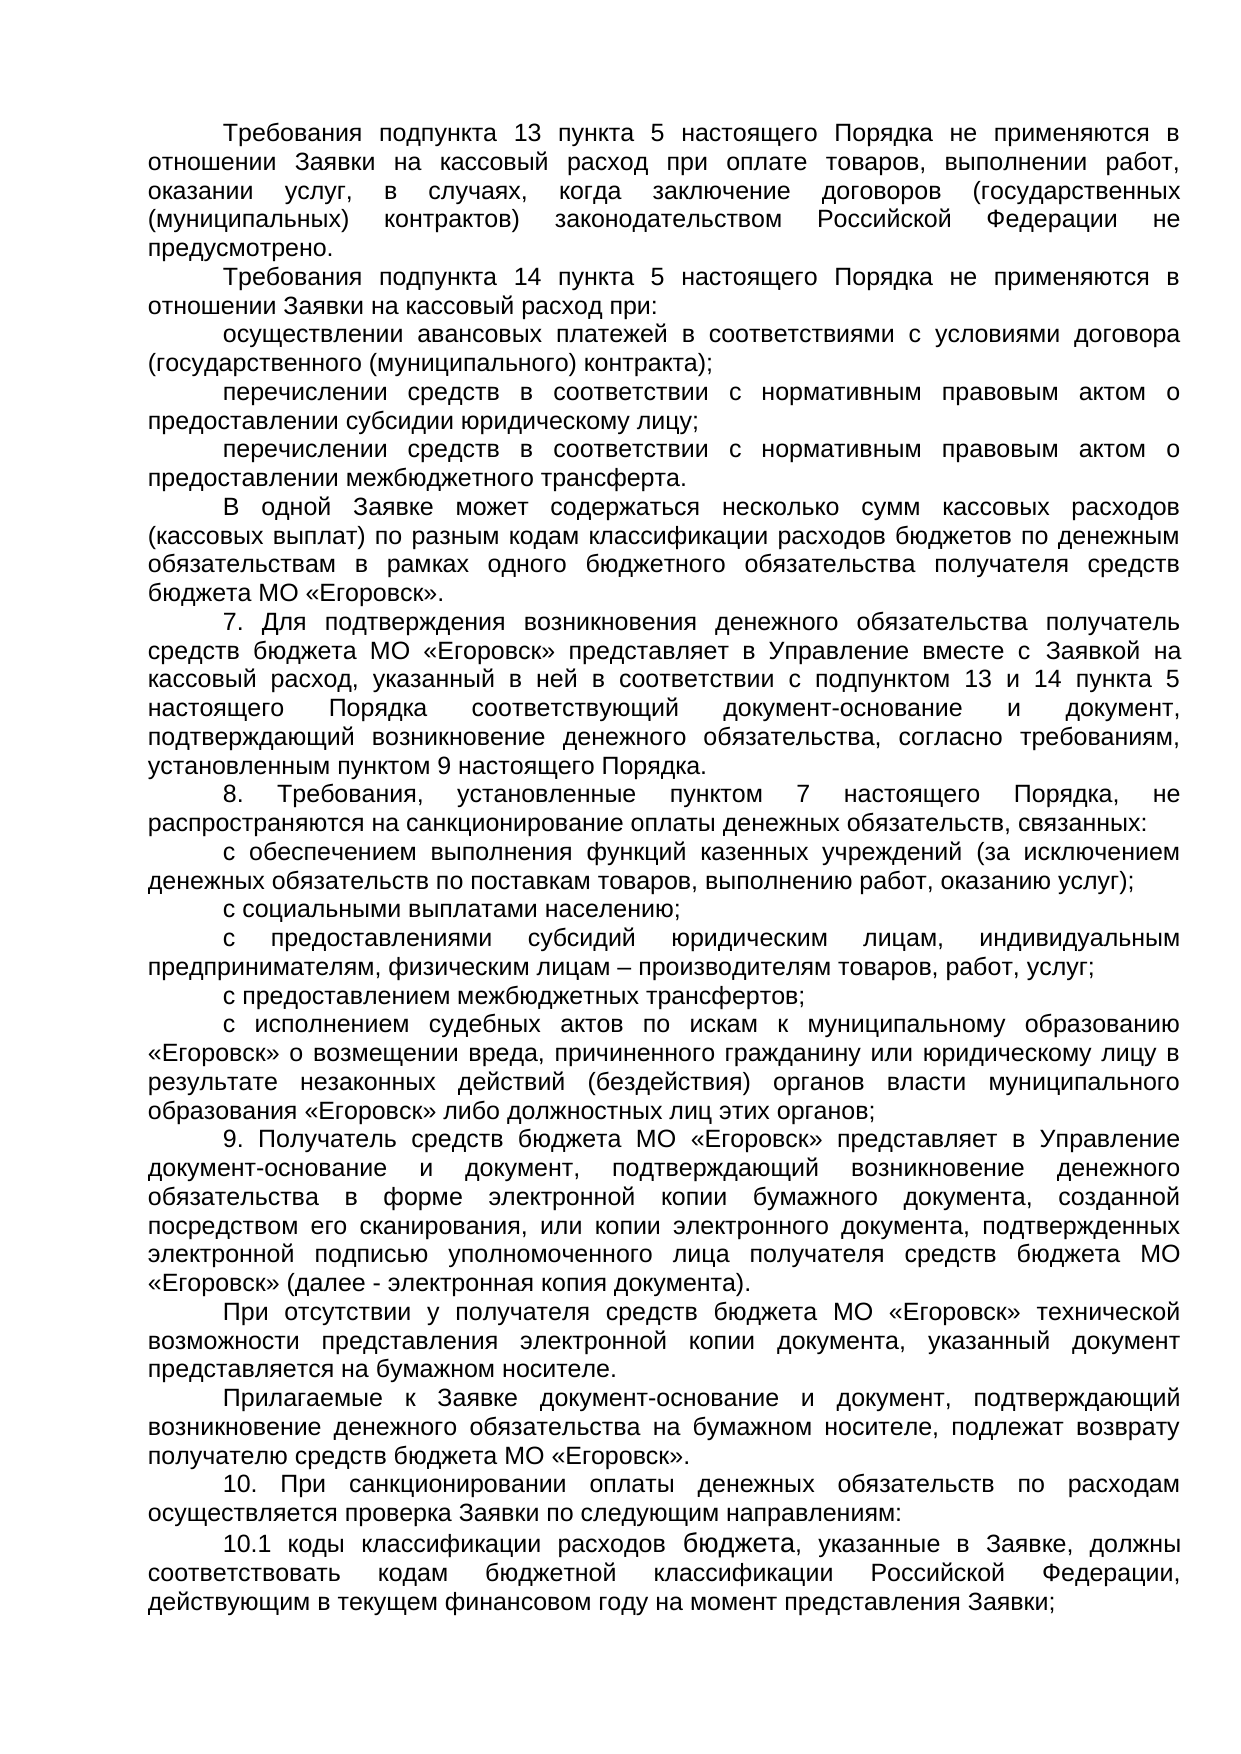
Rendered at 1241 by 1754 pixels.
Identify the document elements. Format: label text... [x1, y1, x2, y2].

text с социальными выплатами населению; [148, 894, 1181, 923]
text перечислении средств в соответствии с нормативным правовым актом о предоставлении субсидии юридическому лицу; [148, 377, 1181, 434]
text При отсутствии у получателя средств бюджета МО «Егоровск» технической возможности представления электронной копии документа, указанный документ представляется на бумажном носителе. [148, 1297, 1181, 1383]
text 10. При санкционировании оплаты денежных обязательств по расходам осуществляется проверка Заявки по следующим направлениям: [148, 1469, 1181, 1527]
text осуществлении авансовых платежей в соответствиями с условиями договора (государственного (муниципального) контракта); [148, 319, 1181, 377]
text Требования подпункта 14 пункта 5 настоящего Порядка не применяются в отношении Заявки на кассовый расход при: [148, 262, 1181, 319]
text с обеспечением выполнения функций казенных учреждений (за исключением денежных обязательств по поставкам товаров, выполнению работ, оказанию услуг); [148, 837, 1181, 894]
text В одной Заявке может содержаться несколько сумм кассовых расходов (кассовых выплат) по разным кодам классификации расходов бюджетов по денежным обязательствам в рамках одного бюджетного обязательства получателя средств бюджета МО «Егоровск». [148, 492, 1181, 607]
text с предоставлением межбюджетных трансфертов; [148, 981, 1181, 1009]
text 10.1 коды классификации расходов бюджета, указанные в Заявке, должны соответствовать кодам бюджетной классификации Российской Федерации, действующим в текущем финансовом году на момент представления Заявки; [148, 1527, 1181, 1616]
text 8. Требования, установленные пунктом 7 настоящего Порядка, не распространяются на санкционирование оплаты денежных обязательств, связанных: [148, 779, 1181, 837]
text 9. Получатель средств бюджета МО «Егоровск» представляет в Управление документ-основание и документ, подтверждающий возникновение денежного обязательства в форме электронной копии бумажного документа, созданной посредством его сканирования, или копии электронного документа, подтвержденных электронной подписью уполномоченного лица получателя средств бюджета МО «Егоровск» (далее - электронная копия документа). [148, 1124, 1181, 1297]
text Прилагаемые к Заявке документ-основание и документ, подтверждающий возникновение денежного обязательства на бумажном носителе, подлежат возврату получателю средств бюджета МО «Егоровск». [148, 1383, 1181, 1469]
text 7. Для подтверждения возникновения денежного обязательства получатель средств бюджета МО «Егоровск» представляет в Управление вместе с Заявкой на кассовый расход, указанный в ней в соответствии с подпунктом 13 и 14 пункта 5 настоящего Порядка соответствующий документ-основание и документ, подтверждающий возникновение денежного обязательства, согласно требованиям, установленным пунктом 9 настоящего Порядка. [148, 607, 1181, 779]
text с исполнением судебных актов по искам к муниципальному образованию «Егоровск» о возмещении вреда, причиненного гражданину или юридическому лицу в результате незаконных действий (бездействия) органов власти муниципального образования «Егоровск» либо должностных лиц этих органов; [148, 1009, 1181, 1124]
text перечислении средств в соответствии с нормативным правовым актом о предоставлении межбюджетного трансферта. [148, 434, 1181, 492]
text Требования подпункта 13 пункта 5 настоящего Порядка не применяются в отношении Заявки на кассовый расход при оплате товаров, выполнении работ, оказании услуг, в случаях, когда заключение договоров (государственных (муниципальных) контрактов) законодательством Российской Федерации не предусмотрено. [148, 118, 1181, 262]
text с предоставлениями субсидий юридическим лицам, индивидуальным предпринимателям, физическим лицам – производителям товаров, работ, услуг; [148, 923, 1181, 981]
